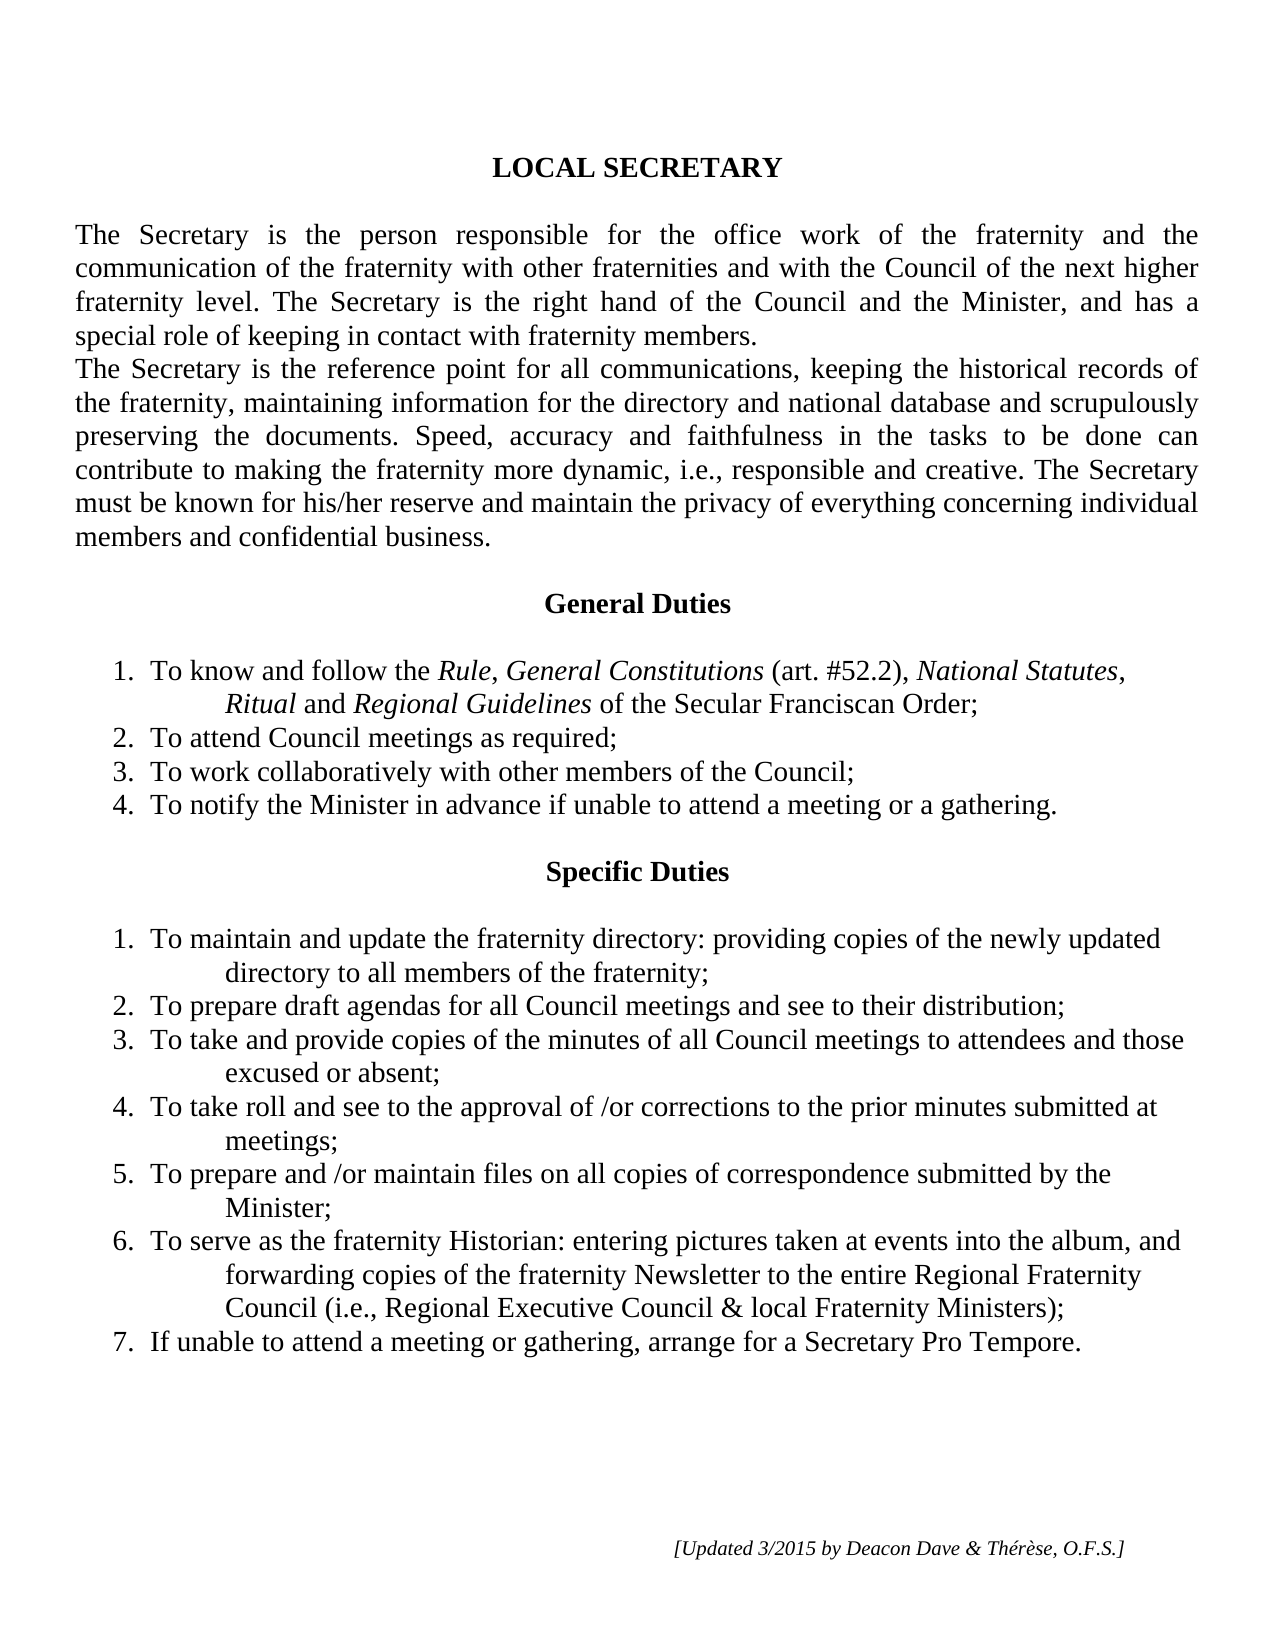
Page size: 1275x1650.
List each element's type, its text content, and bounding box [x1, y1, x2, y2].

list If unable to attend a meeting or gathering, arrange for a Secretary Pro Tempore. [112, 1324, 1200, 1357]
list To work collaboratively with other members of the Council; [112, 754, 1200, 787]
subtitle Specific Duties [75, 854, 1200, 888]
text The Secretary is the person responsible for the office work of the fraternity and the communication of the fraternity with other fraternities and with the Council of the next higher fraternity level. The Secretary is the right hand of the Council and the Minister, and has a special role of keeping in contact with fraternity members. [75, 217, 1200, 351]
list To know and follow the Rule, General Constitutions (art. #52.2), National Statutes, Ritual and Regional Guidelines of the Secular Franciscan Order; [112, 653, 1200, 720]
list To prepare draft agendas for all Council meetings and see to their distribution; [112, 988, 1200, 1022]
subtitle LOCAL SECRETARY [75, 150, 1200, 183]
list To serve as the fraternity Historian: entering pictures taken at events into the album, and forwarding copies of the fraternity Newsletter to the entire Regional Fraternity Council (i.e., Regional Executive Council & local Fraternity Ministers); [112, 1223, 1200, 1324]
list To take and provide copies of the minutes of all Council meetings to attendees and those excused or absent; [112, 1022, 1200, 1089]
list To prepare and /or maintain files on all copies of correspondence submitted by the Minister; [112, 1156, 1200, 1223]
list To attend Council meetings as required; [112, 720, 1200, 754]
list To notify the Minister in advance if unable to attend a meeting or a gathering. [112, 787, 1200, 821]
list To maintain and update the fraternity directory: providing copies of the newly updated directory to all members of the fraternity; [112, 921, 1200, 988]
subtitle General Duties [75, 586, 1200, 619]
list To take roll and see to the approval of /or corrections to the prior minutes submitted at meetings; [112, 1089, 1200, 1156]
text The Secretary is the reference point for all communications, keeping the historical records of the fraternity, maintaining information for the directory and national database and scrupulously preserving the documents. Speed, accuracy and faithfulness in the tasks to be done can contribute to making the fraternity more dynamic, i.e., responsible and creative. The Secretary must be known for his/her reserve and maintain the privacy of everything concerning individual members and confidential business. [75, 351, 1200, 552]
